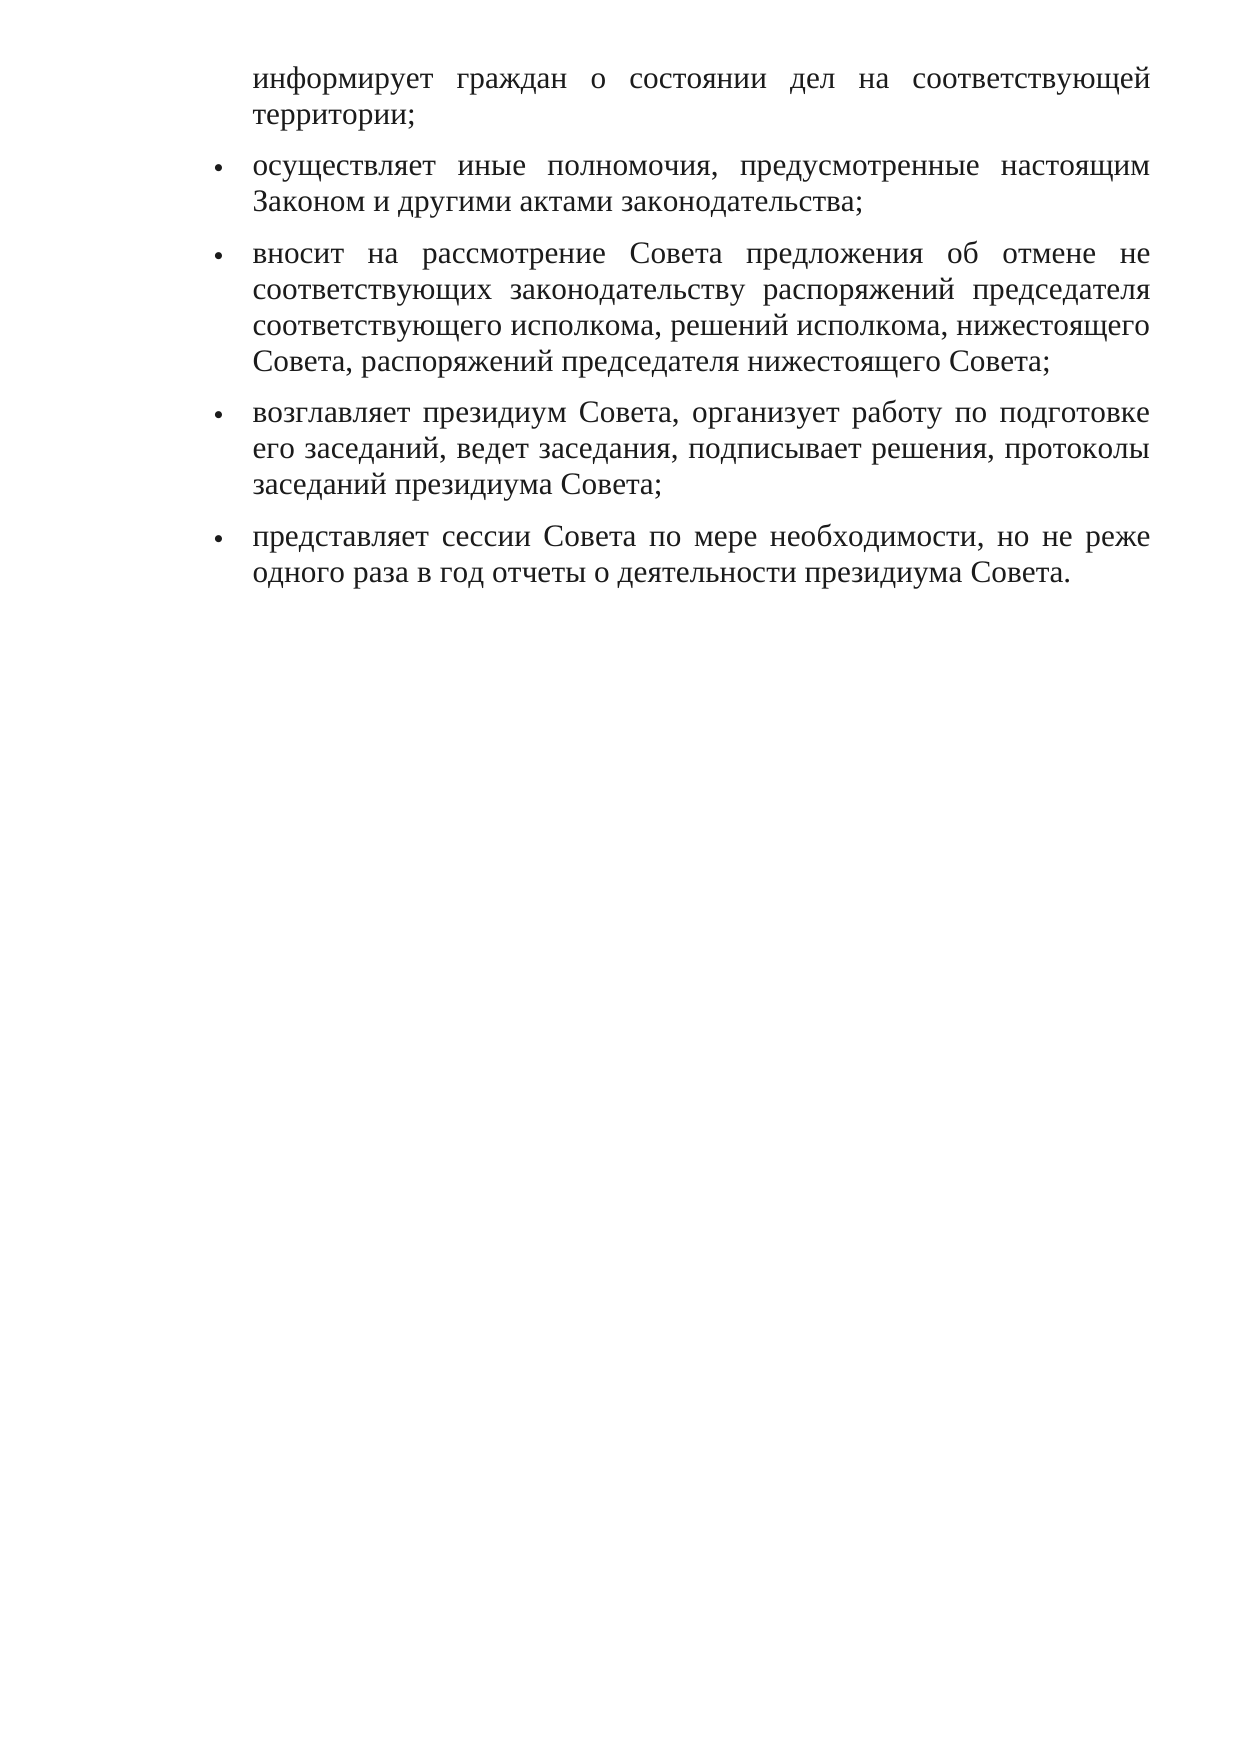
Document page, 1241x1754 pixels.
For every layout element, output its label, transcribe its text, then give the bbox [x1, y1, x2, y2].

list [215, 59, 1152, 131]
list вносит на рассмотрение Совета предложения об отмене не соответствующих законодательству распоряжений председателя соответствующего исполкома, решений исполкома, нижестоящего Совета, распоряжений председателя нижестоящего Совета; [215, 234, 1152, 378]
list возглавляет президиум Совета, организует работу по подготовке его заседаний, ведет заседания, подписывает решения, протоколы заседаний президиума Совета; [215, 393, 1152, 501]
list представляет сессии Совета по мере необходимости, но не реже одного раза в год отчеты о деятельности президиума Совета. [215, 517, 1152, 589]
list осуществляет иные полномочия, предусмотренные настоящим Законом и другими актами законодательства; [215, 147, 1152, 218]
